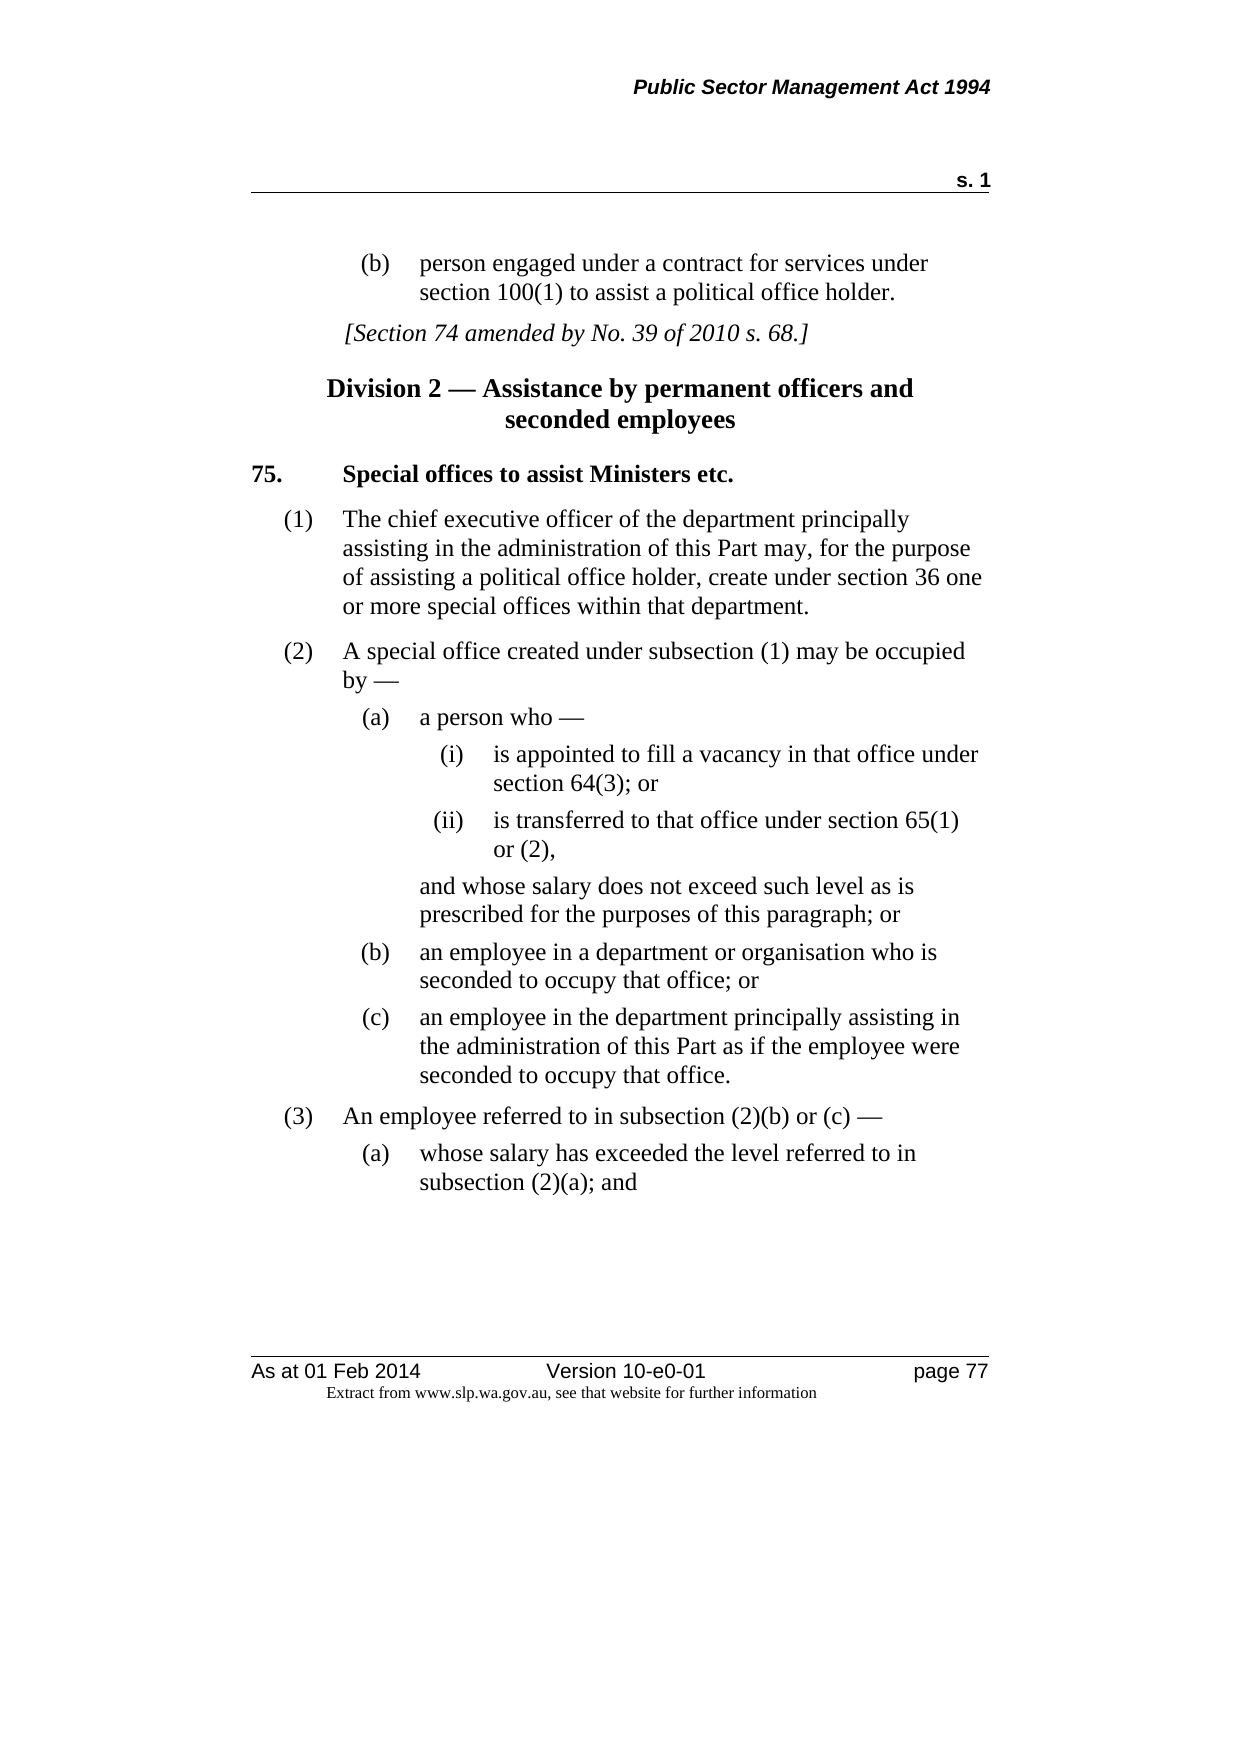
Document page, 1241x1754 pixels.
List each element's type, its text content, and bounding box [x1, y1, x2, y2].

text and whose salary does not exceed such level as is prescribed for the purposes of this paragraph; or [251, 871, 989, 928]
text (2) A special office created under subsection (1) may be occupied by — [251, 636, 989, 694]
subtitle 75. Special offices to assist Ministers etc. [251, 459, 989, 488]
text (i) is appointed to fill a vacancy in that office under section 64(3); or [251, 739, 989, 797]
subtitle Division 2 — Assistance by permanent officers and seconded employees [251, 372, 989, 434]
text (1) The chief executive officer of the department principally assisting in the administration of this Part may, for the purpose of assisting a political office holder, create under section 36 one or more special offices within that department. [251, 504, 989, 619]
text (a) whose salary has exceeded the level referred to in subsection (2)(a); and [251, 1138, 989, 1196]
text (a) a person who — [251, 702, 989, 731]
text (ii) is transferred to that office under section 65(1) or (2), [251, 805, 989, 862]
text (c) an employee in the department principally assisting in the administration of this Part as if the employee were seconded to occupy that office. [251, 1002, 989, 1089]
text (b) an employee in a department or organisation who is seconded to occupy that office; or [251, 937, 989, 994]
text (3) An employee referred to in subsection (2)(b) or (c) — [251, 1101, 989, 1130]
text [Section 74 amended by No. 39 of 2010 s. 68.] [251, 318, 989, 347]
text (b) person engaged under a contract for services under section 100(1) to assist a political office holder. [251, 248, 989, 306]
